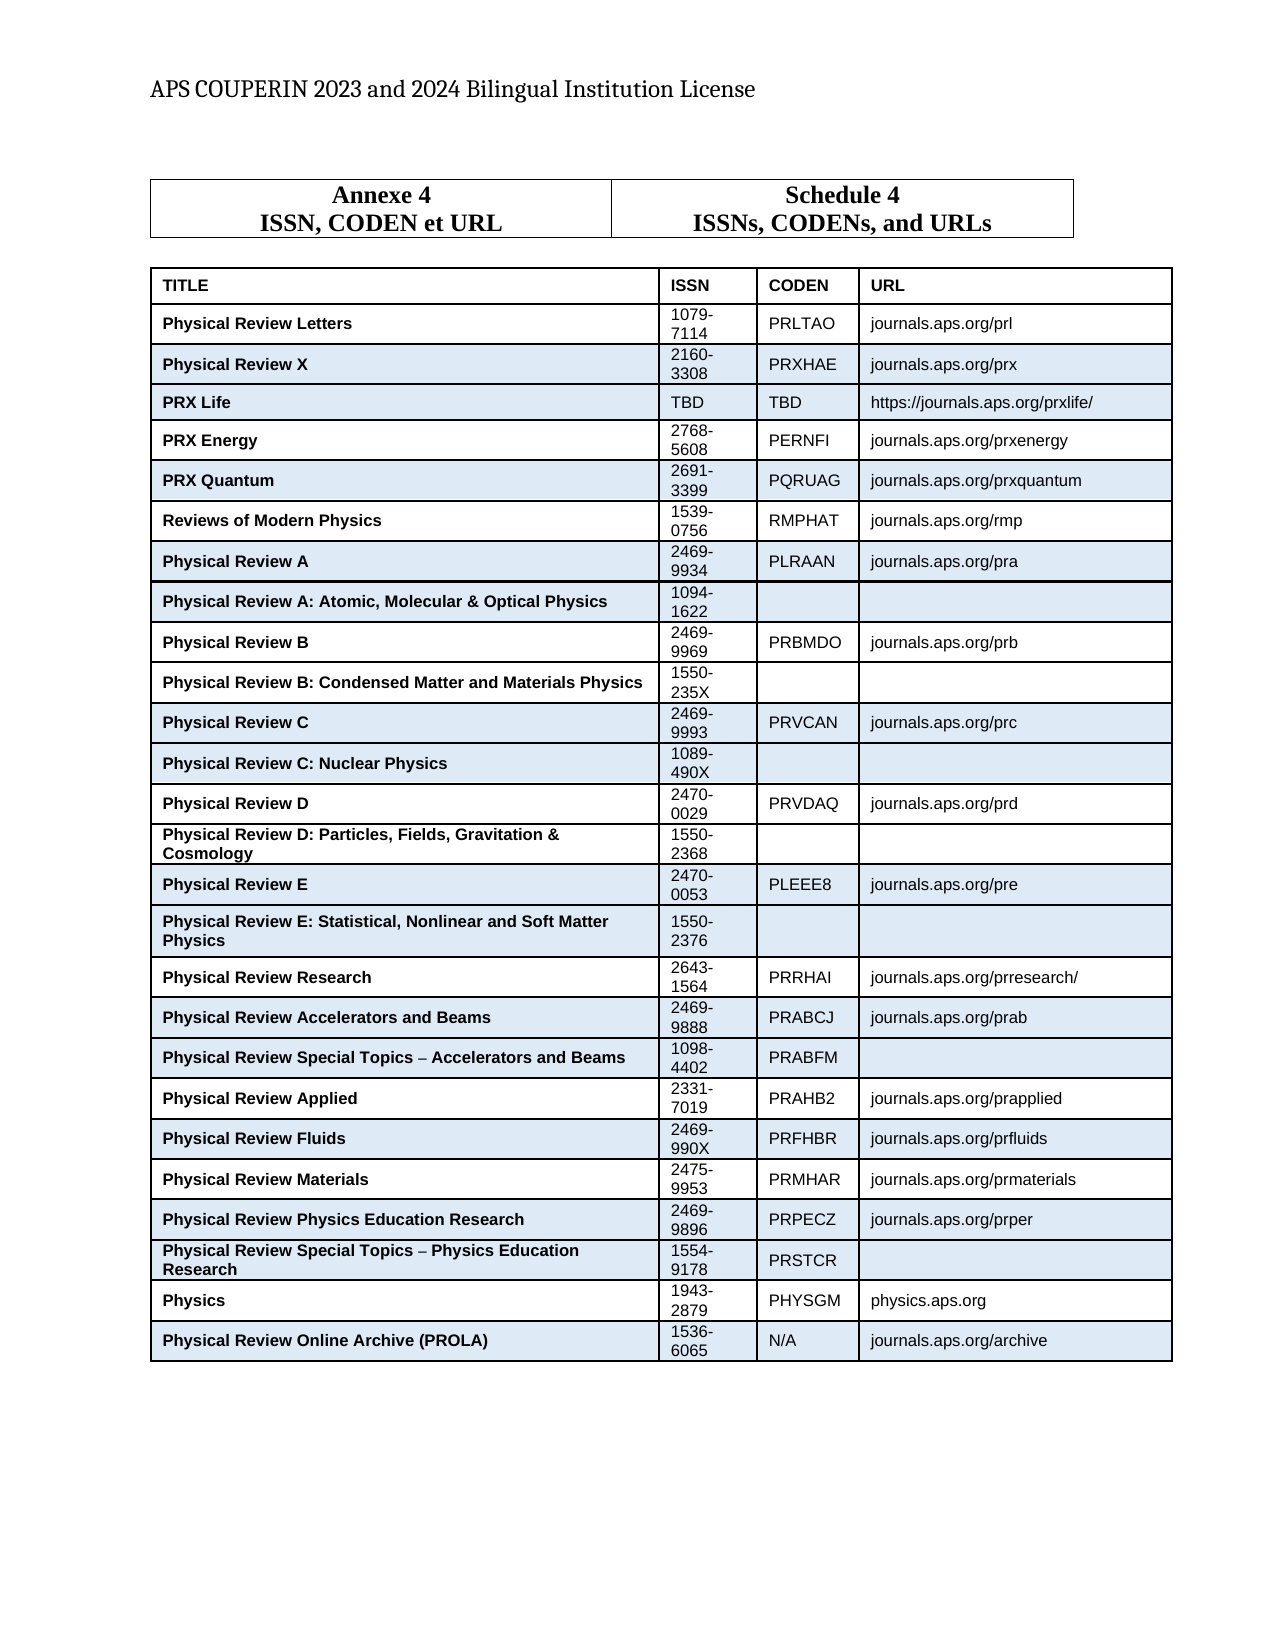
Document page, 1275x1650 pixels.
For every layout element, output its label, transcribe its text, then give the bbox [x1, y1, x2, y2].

table_cell Physics [152, 1281, 658, 1319]
table_cell journals.aps.org/prxquantum [860, 461, 1171, 499]
table_cell journals.aps.org/prx [860, 345, 1171, 383]
table_cell [860, 1241, 1171, 1279]
table_cell [860, 663, 1171, 702]
table_cell Physical Review A [152, 542, 658, 580]
table_cell PRVDAQ [758, 785, 858, 823]
table_cell journals.aps.org/prapplied [860, 1079, 1171, 1117]
table_header URL [860, 269, 1171, 302]
table_cell Physical Review D [152, 785, 658, 823]
table_cell 1550-235X [660, 663, 756, 702]
table_cell physics.aps.org [860, 1281, 1171, 1319]
table_cell [860, 583, 1171, 621]
table_cell 1550-2368 [660, 825, 756, 863]
table_cell Physical Review Materials [152, 1160, 658, 1198]
table_cell 2469-9934 [660, 542, 756, 580]
table_cell PRMHAR [758, 1160, 858, 1198]
table_cell Physical Review Accelerators and Beams [152, 998, 658, 1037]
table_cell Reviews of Modern Physics [152, 502, 658, 540]
table_cell 1550-2376 [660, 906, 756, 956]
table_cell journals.aps.org/prresearch/ [860, 958, 1171, 996]
table_cell journals.aps.org/pra [860, 542, 1171, 580]
table_cell journals.aps.org/pre [860, 865, 1171, 904]
table_cell PRX Energy [152, 421, 658, 459]
table_cell 1079-7114 [660, 305, 756, 343]
table_header ISSN [660, 269, 756, 302]
table_cell Physical Review D: Particles, Fields, Gravitation & Cosmology [152, 825, 658, 863]
table_cell [860, 825, 1171, 863]
table_cell Physical Review E: Statistical, Nonlinear and Soft Matter Physics [152, 906, 658, 956]
table_header Annexe 4 ISSN, CODEN et URL [151, 180, 611, 237]
table_cell Physical Review Research [152, 958, 658, 996]
table_cell journals.aps.org/prfluids [860, 1120, 1171, 1158]
table_cell Physical Review B [152, 623, 658, 661]
table_cell [758, 583, 858, 621]
table_cell Physical Review A: Atomic, Molecular & Optical Physics [152, 583, 658, 621]
table_cell journals.aps.org/prl [860, 305, 1171, 343]
table_cell 2331-7019 [660, 1079, 756, 1117]
table_cell 1089-490X [660, 744, 756, 782]
table_cell PRBMDO [758, 623, 858, 661]
table_cell PHYSGM [758, 1281, 858, 1319]
table_cell PRX Quantum [152, 461, 658, 499]
table_cell PRABCJ [758, 998, 858, 1037]
table_cell journals.aps.org/prab [860, 998, 1171, 1037]
table_cell journals.aps.org/prxenergy [860, 421, 1171, 459]
table_cell 2643-1564 [660, 958, 756, 996]
table_cell PRRHAI [758, 958, 858, 996]
table_cell 1943-2879 [660, 1281, 756, 1319]
table_cell [758, 744, 858, 782]
table_cell TBD [758, 385, 858, 419]
table_cell 1554-9178 [660, 1241, 756, 1279]
table_cell N/A [758, 1322, 858, 1360]
table_cell [860, 1039, 1171, 1077]
table_cell Physical Review Online Archive (PROLA) [152, 1322, 658, 1360]
table_header Schedule 4 ISSNs, CODENs, and URLs [612, 180, 1073, 237]
table_cell 2470-0053 [660, 865, 756, 904]
table_cell [758, 906, 858, 956]
table_cell Physical Review Letters [152, 305, 658, 343]
table_cell PQRUAG [758, 461, 858, 499]
table_cell PRVCAN [758, 704, 858, 742]
table_cell 2475-9953 [660, 1160, 756, 1198]
table_cell PRLTAO [758, 305, 858, 343]
table_cell 2470-0029 [660, 785, 756, 823]
table_cell [758, 663, 858, 702]
table_cell [860, 906, 1171, 956]
table_cell Physical Review Special Topics – Accelerators and Beams [152, 1039, 658, 1077]
table_cell journals.aps.org/prmaterials [860, 1160, 1171, 1198]
table_cell PRAHB2 [758, 1079, 858, 1117]
table_cell [758, 825, 858, 863]
table_cell Physical Review Applied [152, 1079, 658, 1117]
table_cell PRPECZ [758, 1200, 858, 1239]
table_cell 1536-6065 [660, 1322, 756, 1360]
table_cell 1094-1622 [660, 583, 756, 621]
table_cell https://journals.aps.org/prxlife/ [860, 385, 1171, 419]
table_cell 1539-0756 [660, 502, 756, 540]
table_cell 2768-5608 [660, 421, 756, 459]
table_cell journals.aps.org/prc [860, 704, 1171, 742]
table_cell Physical Review C: Nuclear Physics [152, 744, 658, 782]
table_cell [860, 744, 1171, 782]
table_cell 2469-9888 [660, 998, 756, 1037]
table_cell Physical Review Fluids [152, 1120, 658, 1158]
table_cell journals.aps.org/archive [860, 1322, 1171, 1360]
table_cell Physical Review Special Topics – Physics Education Research [152, 1241, 658, 1279]
table_cell journals.aps.org/prb [860, 623, 1171, 661]
table_header CODEN [758, 269, 858, 302]
table_cell 2469-9993 [660, 704, 756, 742]
table_cell Physical Review C [152, 704, 658, 742]
table_cell journals.aps.org/prper [860, 1200, 1171, 1239]
table_cell journals.aps.org/rmp [860, 502, 1171, 540]
table_cell 2691-3399 [660, 461, 756, 499]
table_cell 1098-4402 [660, 1039, 756, 1077]
table_cell Physical Review Physics Education Research [152, 1200, 658, 1239]
table_cell Physical Review B: Condensed Matter and Materials Physics [152, 663, 658, 702]
table_cell Physical Review E [152, 865, 658, 904]
table_cell PLRAAN [758, 542, 858, 580]
table_cell PLEEE8 [758, 865, 858, 904]
table_cell PRX Life [152, 385, 658, 419]
table_cell PRFHBR [758, 1120, 858, 1158]
table_cell 2160-3308 [660, 345, 756, 383]
table_cell journals.aps.org/prd [860, 785, 1171, 823]
table_header TITLE [152, 269, 658, 302]
table_cell PRSTCR [758, 1241, 858, 1279]
table_cell RMPHAT [758, 502, 858, 540]
table_cell PRABFM [758, 1039, 858, 1077]
table_cell 2469-990X [660, 1120, 756, 1158]
table_cell PERNFI [758, 421, 858, 459]
table_cell 2469-9896 [660, 1200, 756, 1239]
table_cell TBD [660, 385, 756, 419]
table_cell Physical Review X [152, 345, 658, 383]
table_cell PRXHAE [758, 345, 858, 383]
table_cell 2469-9969 [660, 623, 756, 661]
